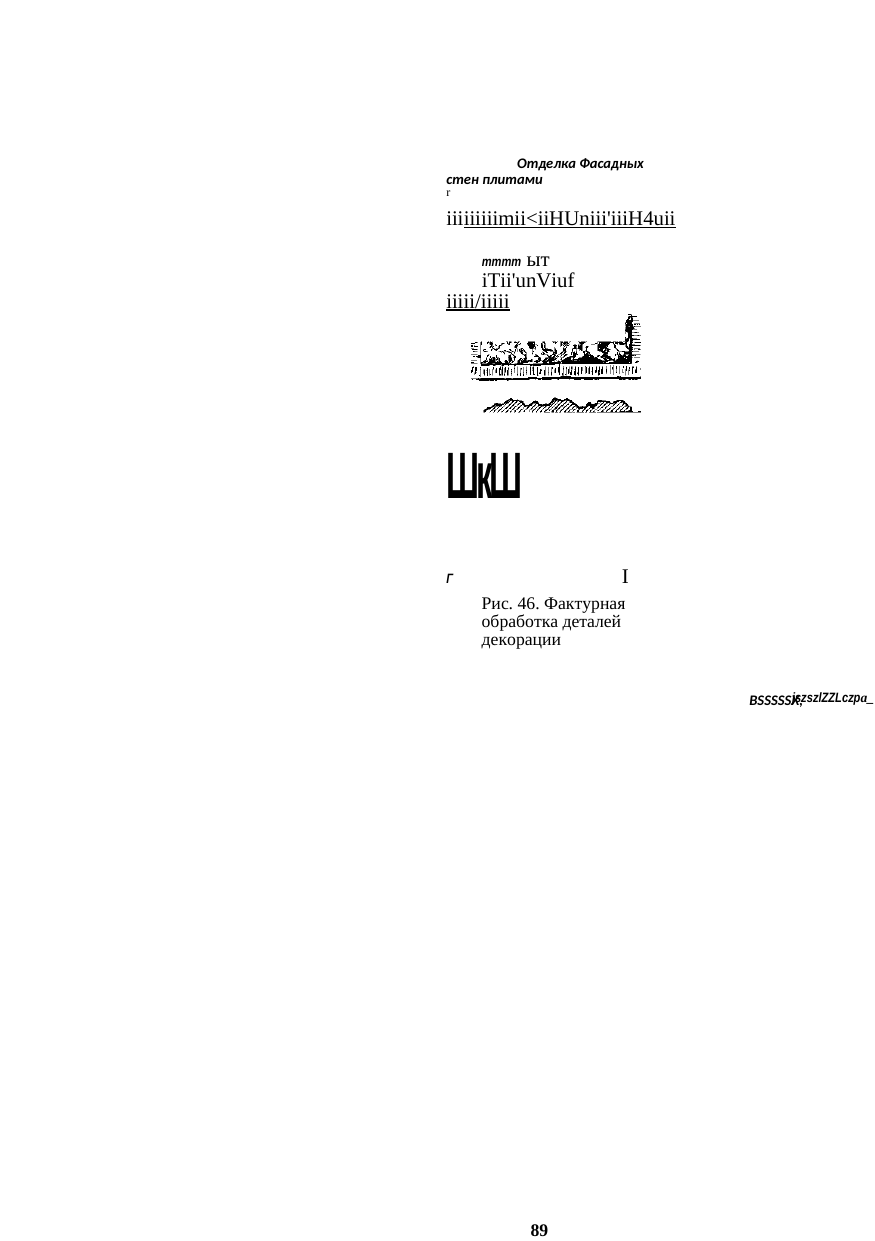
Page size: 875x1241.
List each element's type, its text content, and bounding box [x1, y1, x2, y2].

text ШкШ [446, 315, 677, 512]
text BSSSSSX, [749, 694, 803, 708]
text riiiiiiiiimii<iiHUniii'iiiH4uiiiiiii/iiiii [446, 188, 677, 312]
text Отделка Фасадных стен плитами [446, 155, 661, 188]
text Г I [446, 567, 677, 588]
text тттт ыт iTii'unViuf [482, 250, 602, 291]
text jszszlZZLczpа_ [795, 692, 874, 705]
text Рис. 46. Фактурная обработка деталей декорации [481, 596, 677, 649]
